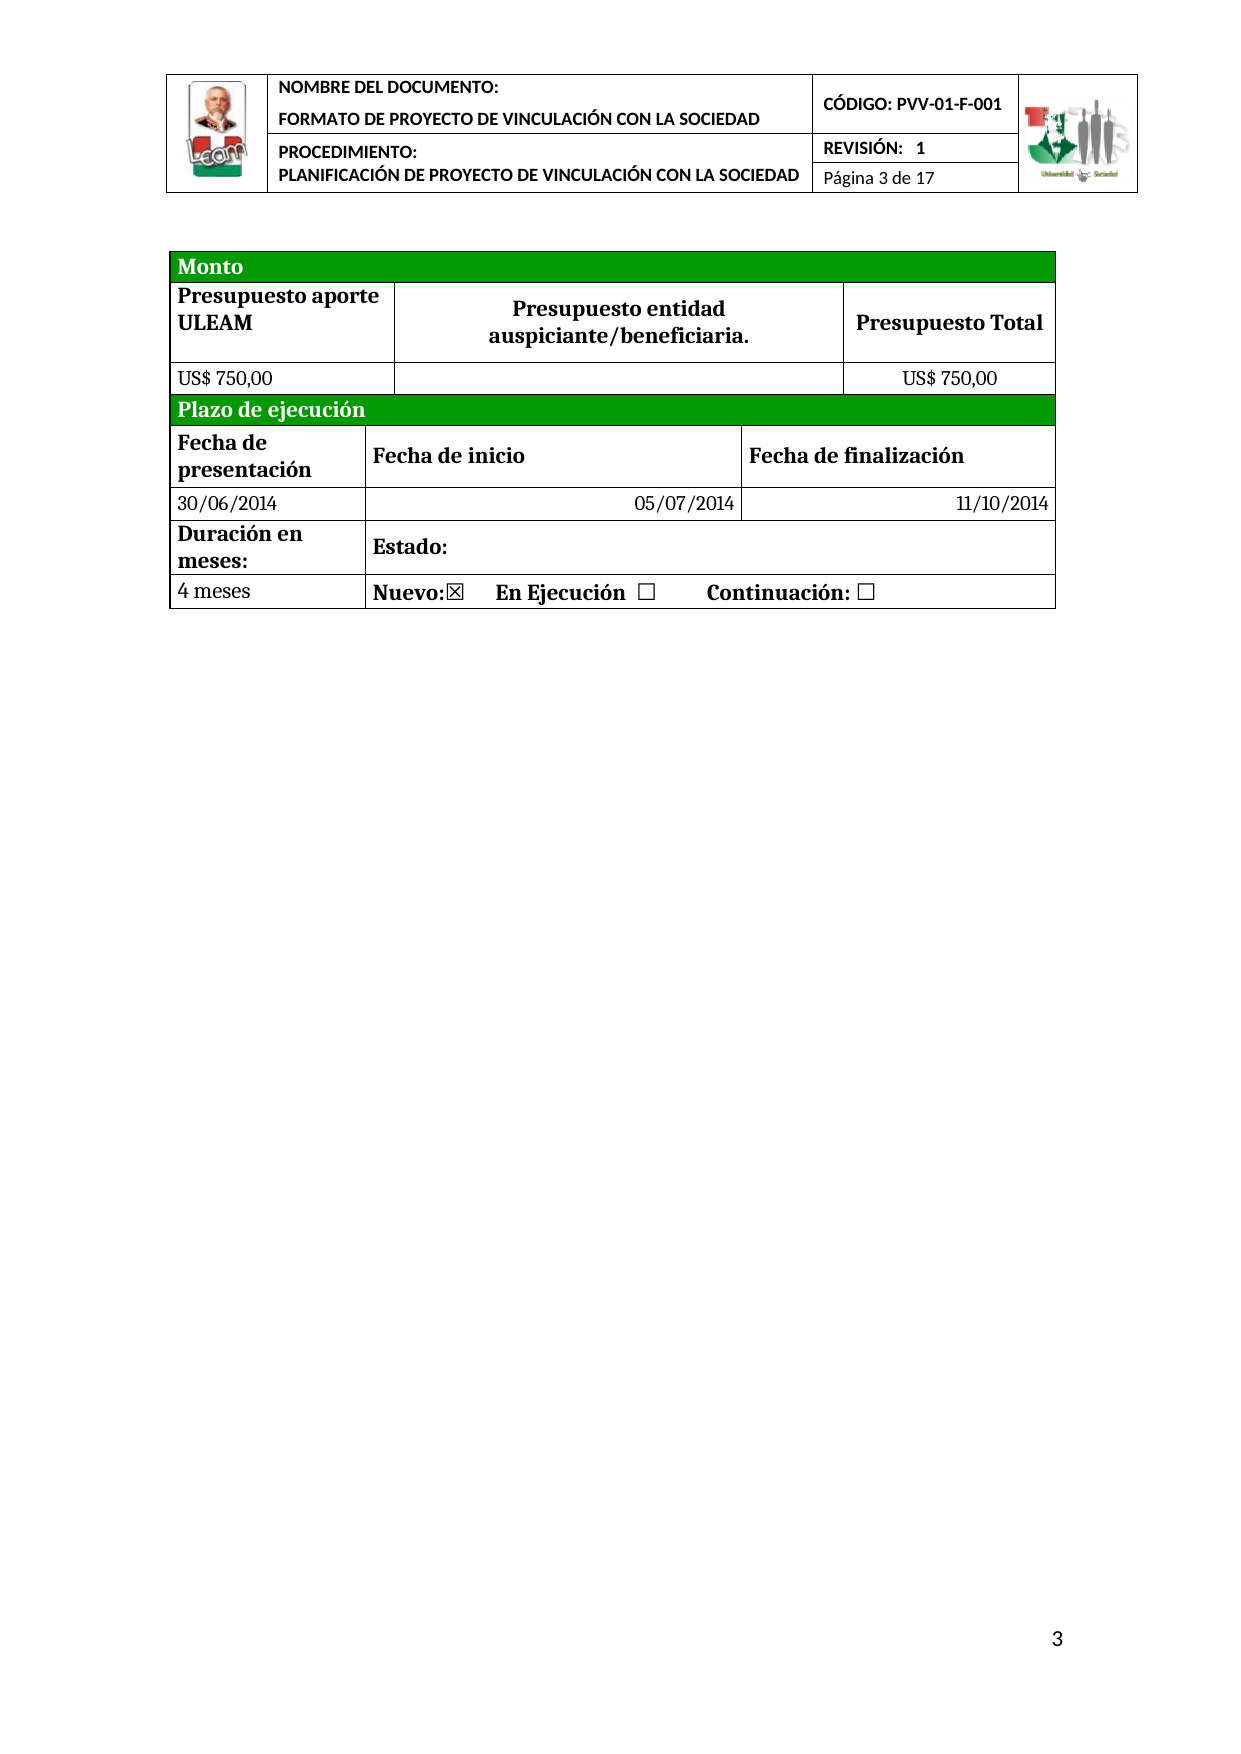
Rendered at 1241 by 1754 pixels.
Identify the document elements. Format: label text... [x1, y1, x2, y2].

table_cell Plazo de ejecución [171, 395, 1055, 425]
table_cell 4 meses [171, 575, 365, 608]
table_cell Estado: [366, 521, 1055, 574]
table_cell Fecha de presentación [171, 426, 365, 487]
table_cell US$ 750,00 [844, 363, 1055, 393]
table_cell 11/10/2014 [742, 488, 1055, 520]
table_cell Fecha de inicio [366, 426, 741, 487]
table_cell Presupuesto Total [844, 283, 1055, 362]
table_cell Presupuesto entidad auspiciante/beneficiaria. [395, 283, 843, 362]
picture [1025, 99, 1132, 184]
table_cell [395, 363, 843, 393]
table_cell Presupuesto aporte ULEAM [171, 283, 394, 362]
picture [185, 81, 248, 177]
table_cell US$ 750,00 [171, 363, 394, 393]
table_cell Fecha de finalización [742, 426, 1055, 487]
table_cell 30/06/2014 [171, 488, 365, 520]
table_cell Nuevo:☒ En Ejecución ☐ Continuación: ☐ [366, 575, 1055, 608]
table_header Monto [171, 252, 1055, 282]
table_cell Duración en meses: [171, 521, 365, 574]
table_cell 05/07/2014 [366, 488, 741, 520]
